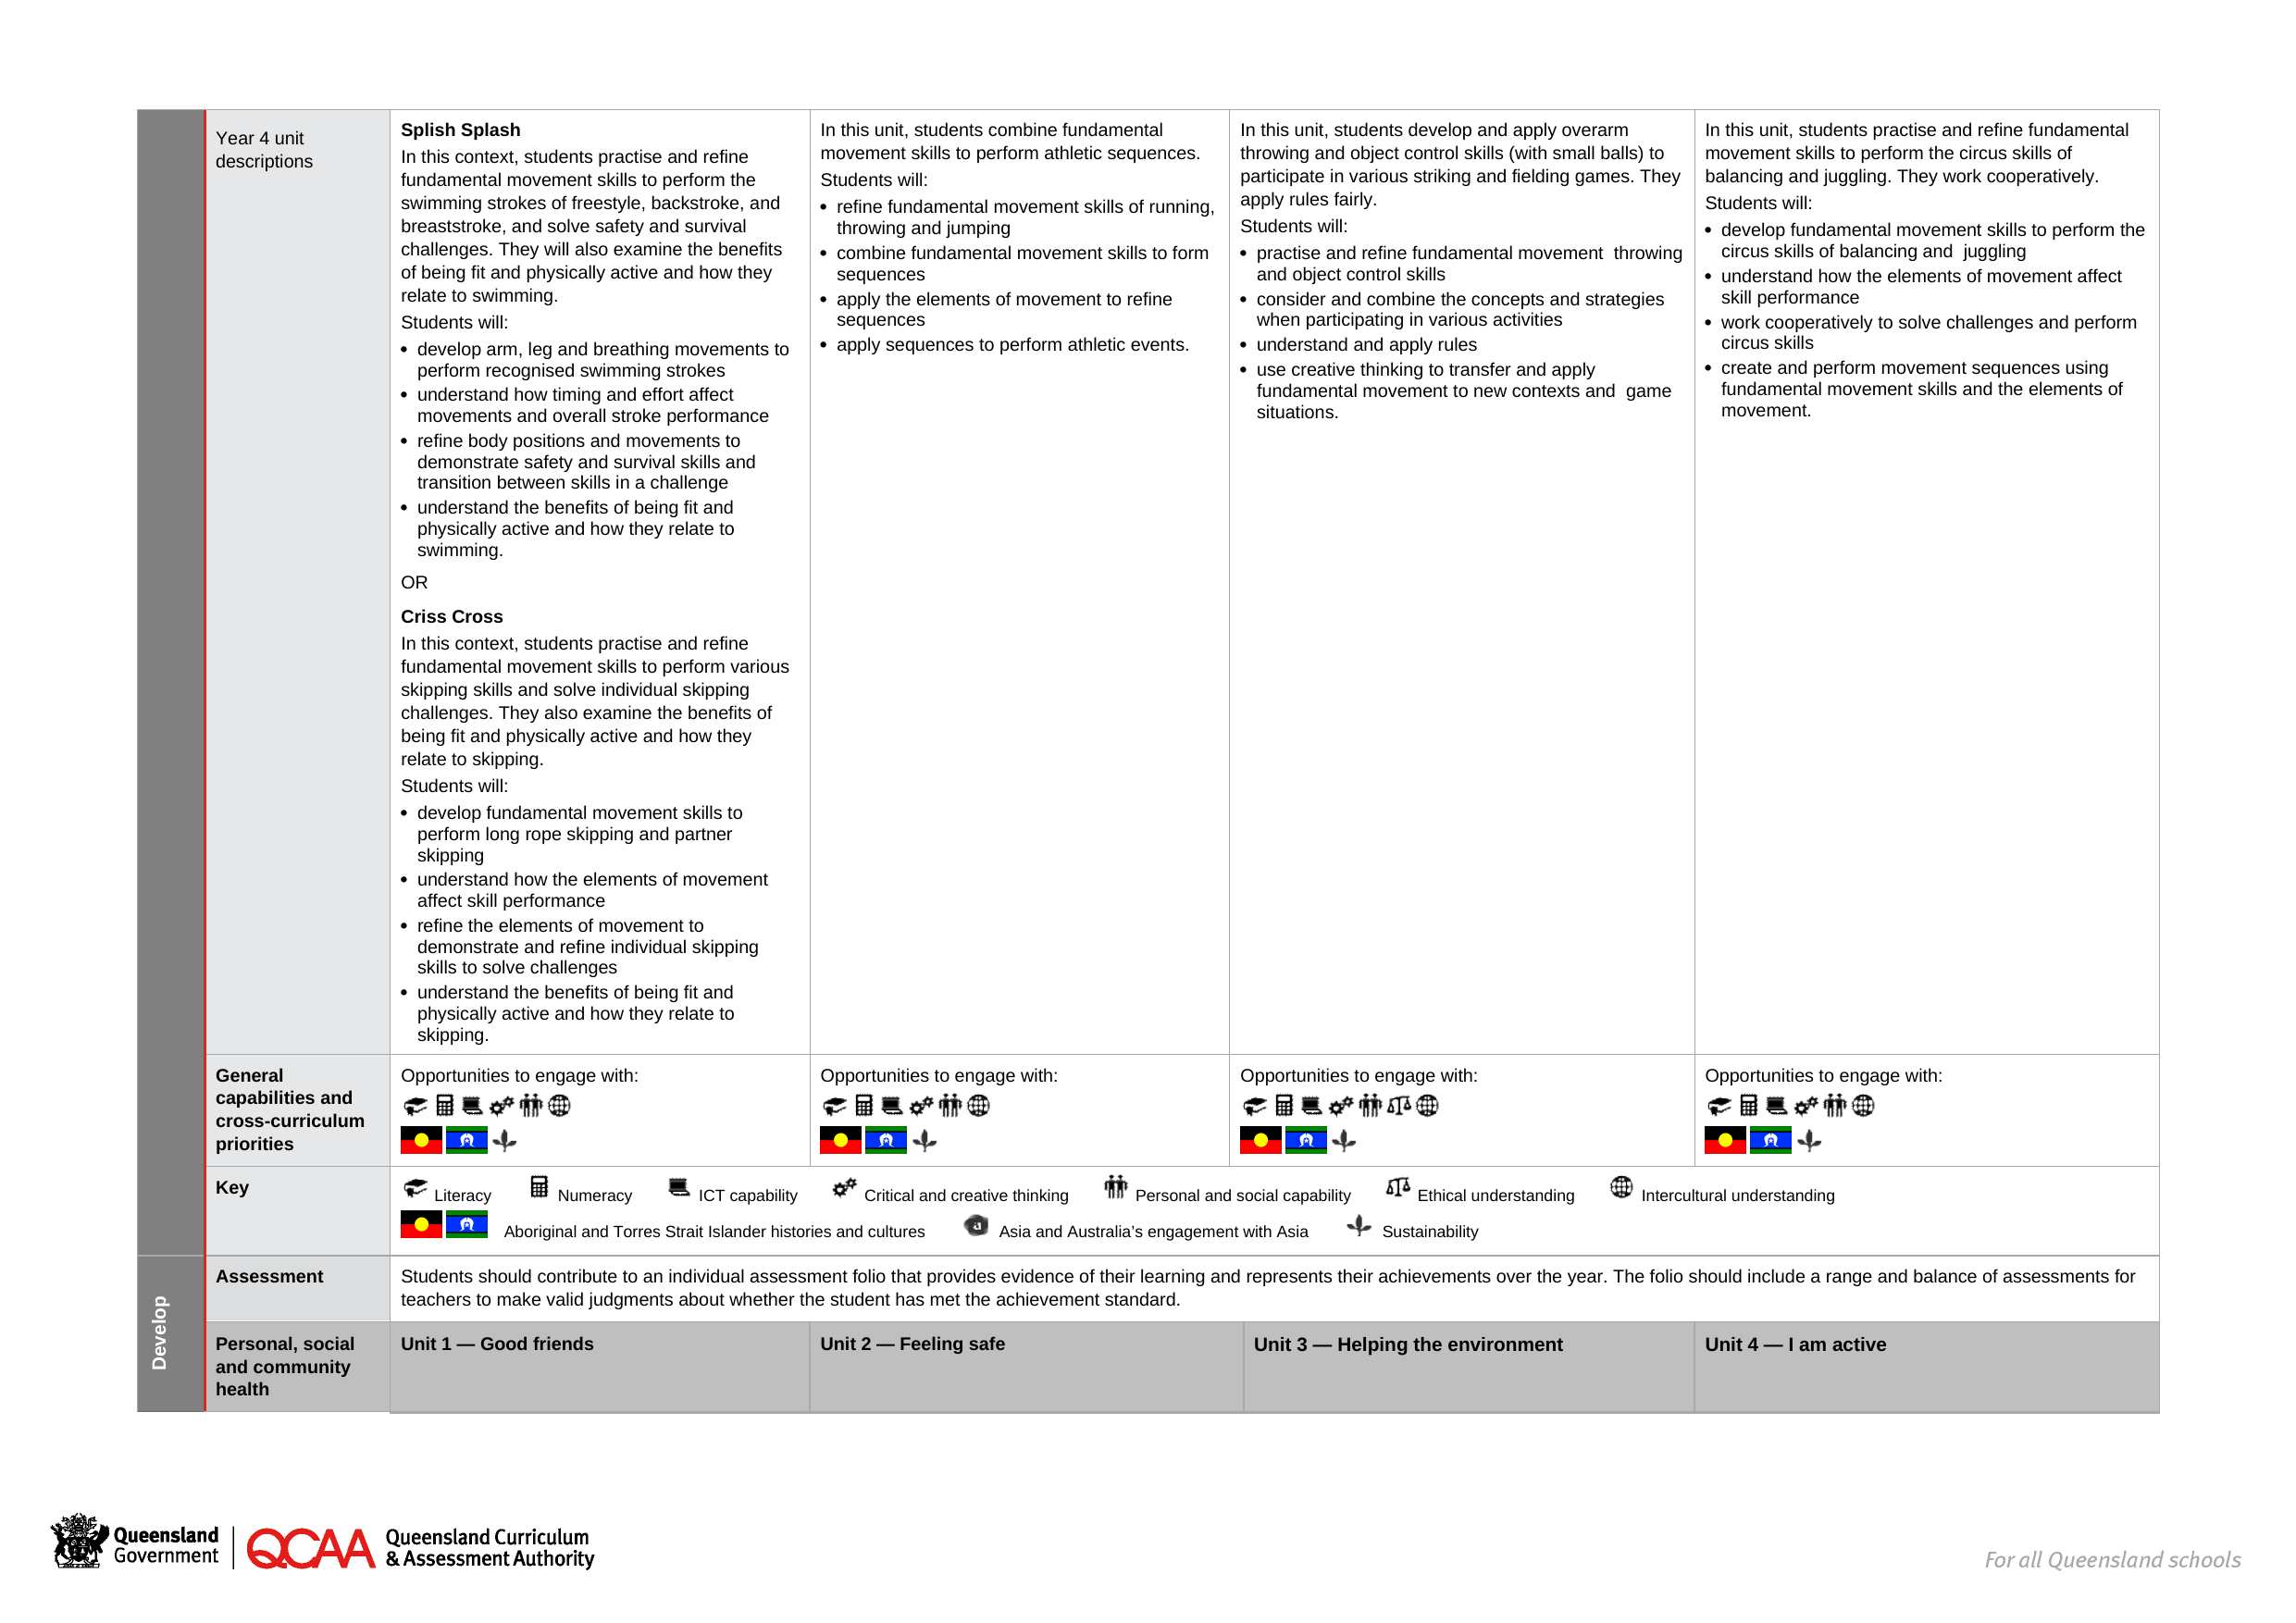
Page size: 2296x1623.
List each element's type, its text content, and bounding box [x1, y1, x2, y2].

table_cell Opportunities to engage with: [1695, 1055, 2159, 1166]
picture [1, 1458, 652, 1622]
table_cell Students should contribute to an individual assessment folio that provides evidence of their learning and represents their achievements over the year. The folio should include a range and balance of assessments for teachers to make valid judgments about whether the student has met the achievement standard. [391, 1257, 2159, 1320]
picture [1750, 1126, 1828, 1154]
table_cell Assessment [206, 1257, 390, 1320]
picture [1285, 1126, 1362, 1154]
picture [401, 1126, 442, 1154]
picture [1705, 1126, 1746, 1154]
picture [1101, 1172, 1131, 1202]
picture [1341, 1213, 1378, 1238]
table_cell In this unit, students combine fundamental movement skills to perform athletic sequences. Students will: refine fundamental movement skills of running, throwing and jumping combine fundamental movement skills to form sequences apply the elements of movement to refine sequences apply sequences to perform athletic events. [811, 110, 1229, 1054]
picture [1644, 1459, 2294, 1622]
picture [401, 1172, 430, 1202]
table_cell Unit 4 — I am active [1695, 1322, 2159, 1411]
picture [1607, 1172, 1637, 1202]
picture [401, 1091, 575, 1121]
table_cell Opportunities to engage with: [1230, 1055, 1694, 1166]
picture [1240, 1091, 1443, 1121]
picture [1384, 1172, 1413, 1202]
table_cell Develop assessment [138, 1257, 204, 1411]
table_cell Unit 3 — Helping the environment [1245, 1322, 1694, 1411]
table_cell Splish Splash In this context, students practise and refine fundamental movement skills to perform the swimming strokes of freestyle, backstroke, and breaststroke, and solve safety and survival challenges. They will also examine the benefits of being fit and physically active and how they relate to swimming. Students will: develop arm, leg and breathing movements to perform recognised swimming strokes understand how timing and effort affect movements and overall stroke performance refine body positions and movements to demonstrate safety and survival skills and transition between skills in a challenge understand the benefits of being fit and physically active and how they relate to swimming. OR Criss Cross In this context, students practise and refine fundamental movement skills to perform various skipping skills and solve individual skipping challenges. They also examine the benefits of being fit and physically active and how they relate to skipping. Students will: develop fundamental movement skills to perform long rope skipping and partner skipping understand how the elements of movement affect skill performance refine the elements of movement to demonstrate and refine individual skipping skills to solve challenges understand the benefits of being fit and physically active and how they relate to skipping. [391, 110, 810, 1054]
picture [820, 1091, 994, 1121]
table_cell Opportunities to engage with: [811, 1055, 1229, 1166]
table_cell In this unit, students practise and refine fundamental movement skills to perform the circus skills of balancing and juggling. They work cooperatively. Students will: develop fundamental movement skills to perform the circus skills of balancing and juggling understand how the elements of movement affect skill performance work cooperatively to solve challenges and perform circus skills create and perform movement sequences using fundamental movement skills and the elements of movement. [1695, 110, 2159, 1054]
picture [865, 1126, 943, 1154]
picture [446, 1210, 488, 1238]
picture [446, 1126, 523, 1154]
picture [1240, 1126, 1282, 1154]
picture [1705, 1091, 1879, 1121]
table_cell Literacy Numeracy ICT capability Critical and creative thinking Personal and social capability Ethical understanding Intercultural understanding Aboriginal and Torres Strait Islander histories and cultures Asia and Australia’s engagement with Asia Sustainability [391, 1167, 2159, 1255]
picture [401, 1210, 442, 1238]
picture [820, 1126, 862, 1154]
table_cell Unit 1 — Good friends [391, 1322, 809, 1411]
table_cell In this unit, students develop and apply overarm throwing and object control skills (with small balls) to participate in various striking and fielding games. They apply rules fairly. Students will: practise and refine fundamental movement throwing and object control skills consider and combine the concepts and strategies when participating in various activities understand and apply rules use creative thinking to transfer and apply fundamental movement to new contexts and game situations. [1230, 110, 1694, 1054]
table_cell Opportunities to engage with: [391, 1055, 810, 1166]
table_cell General capabilities and cross-curriculum priorities [206, 1055, 390, 1166]
picture [524, 1172, 553, 1202]
table_cell Personal, social and community health [206, 1322, 390, 1411]
table_cell Key [206, 1167, 390, 1255]
picture [664, 1172, 694, 1202]
picture [830, 1172, 860, 1202]
table_cell Unit 2 — Feeling safe [811, 1322, 1243, 1411]
table_cell Year 4 unit descriptions [206, 110, 390, 1054]
picture [958, 1213, 995, 1238]
